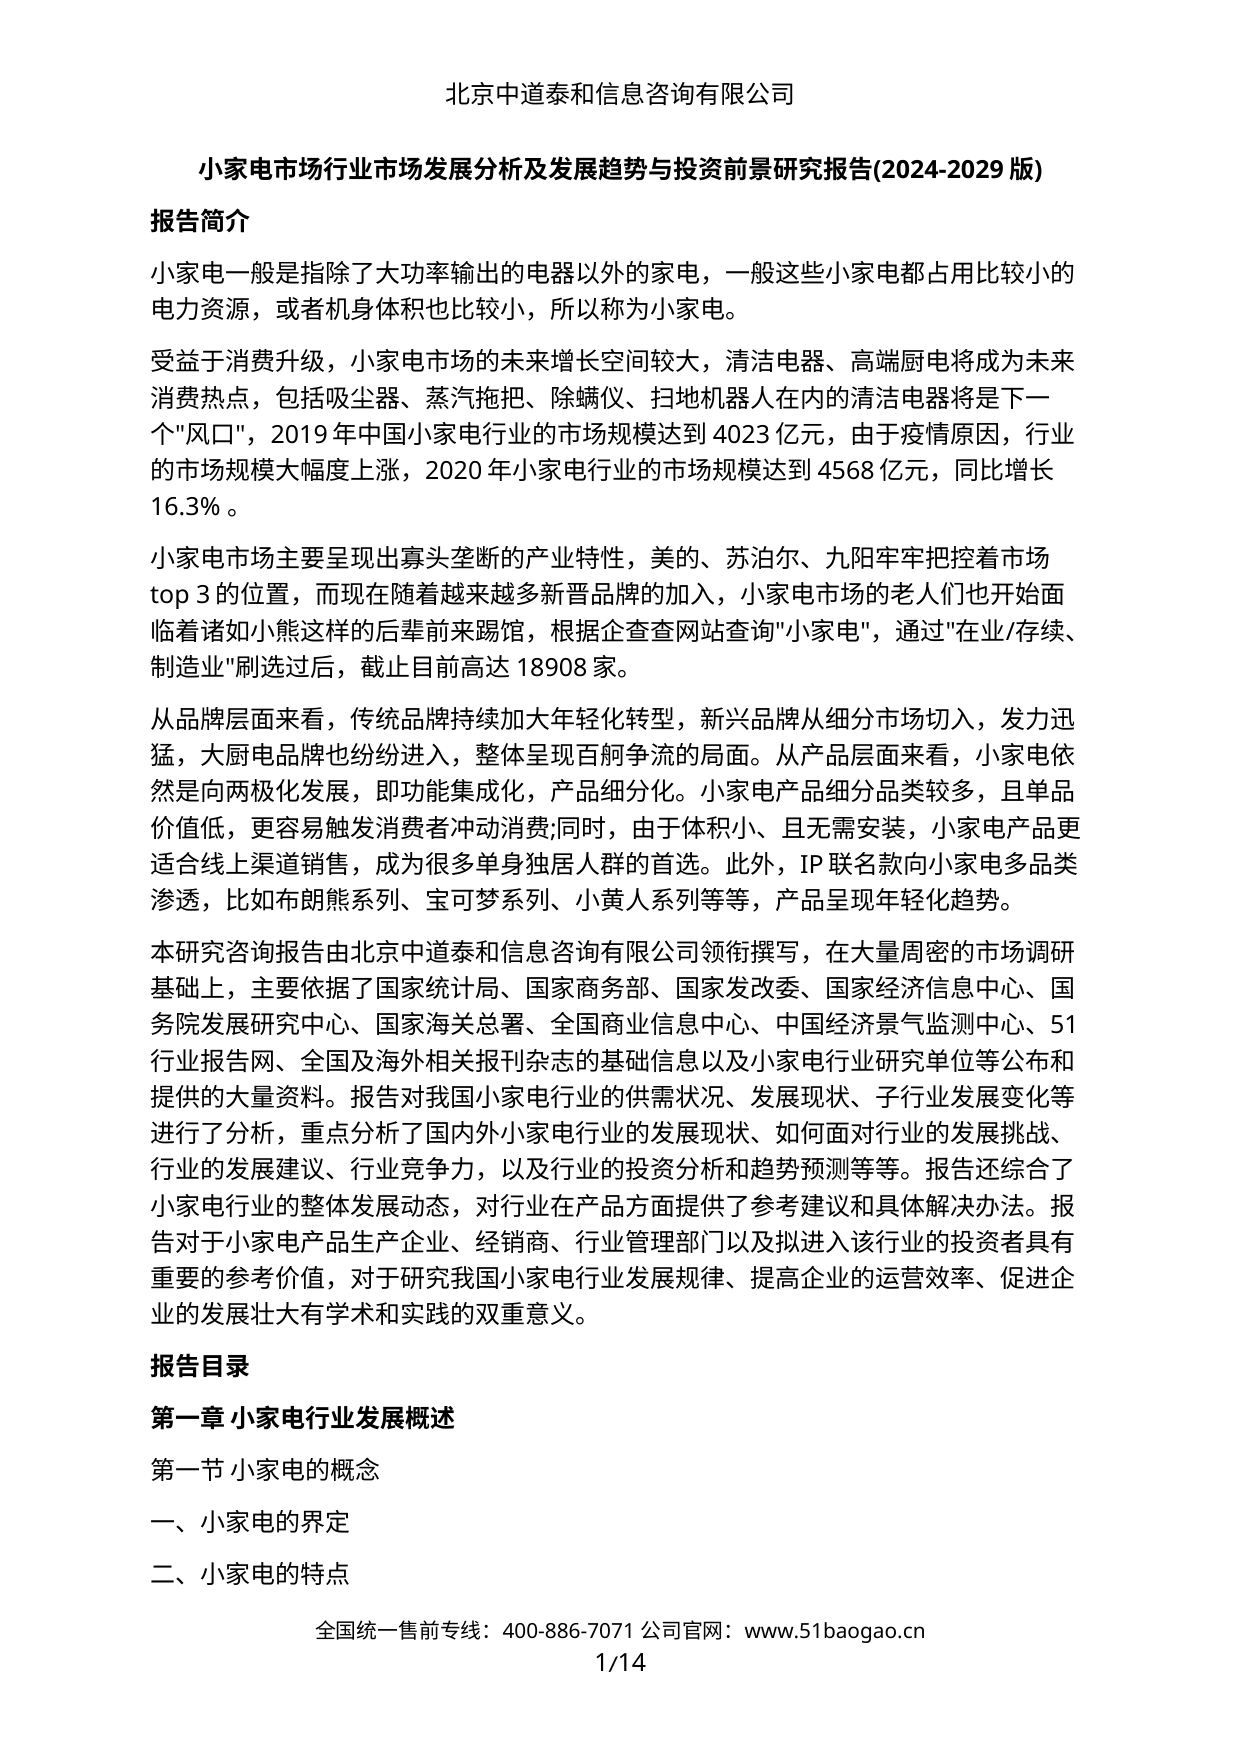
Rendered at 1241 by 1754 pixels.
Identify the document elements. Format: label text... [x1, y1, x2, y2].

text 第一章 小家电行业发展概述 [150, 1399, 1090, 1435]
text 报告目录 [150, 1347, 1090, 1383]
text 小家电市场主要呈现出寡头垄断的产业特性，美的、苏泊尔、九阳牢牢把控着市场top 3的位置，而现在随着越来越多新晋品牌的加入，小家电市场的老人们也开始面临着诸如小熊这样的后辈前来踢馆，根据企查查网站查询"小家电"，通过"在业/存续、制造业"刷选过后，截止目前高达 18908家。 [150, 539, 1090, 684]
text 二、小家电的特点 [150, 1554, 1090, 1591]
text 小家电市场行业市场发展分析及发展趋势与投资前景研究报告(2024-2029版) [150, 150, 1090, 186]
text 从品牌层面来看，传统品牌持续加大年轻化转型，新兴品牌从细分市场切入，发力迅猛，大厨电品牌也纷纷进入，整体呈现百舸争流的局面。从产品层面来看，小家电依然是向两极化发展，即功能集成化，产品细分化。小家电产品细分品类较多，且单品价值低，更容易触发消费者冲动消费;同时，由于体积小、且无需安装，小家电产品更适合线上渠道销售，成为很多单身独居人群的首选。此外，IP联名款向小家电多品类渗透，比如布朗熊系列、宝可梦系列、小黄人系列等等，产品呈现年轻化趋势。 [150, 699, 1090, 917]
text 受益于消费升级，小家电市场的未来增长空间较大，清洁电器、高端厨电将成为未来消费热点，包括吸尘器、蒸汽拖把、除螨仪、扫地机器人在内的清洁电器将是下一个"风口"，2019年中国小家电行业的市场规模达到4023亿元，由于疫情原因，行业的市场规模大幅度上涨，2020年小家电行业的市场规模达到4568亿元，同比增长16.3% 。 [150, 342, 1090, 523]
text 第一节 小家电的概念 [150, 1451, 1090, 1487]
text 本研究咨询报告由北京中道泰和信息咨询有限公司领衔撰写，在大量周密的市场调研基础上，主要依据了国家统计局、国家商务部、国家发改委、国家经济信息中心、国务院发展研究中心、国家海关总署、全国商业信息中心、中国经济景气监测中心、51行业报告网、全国及海外相关报刊杂志的基础信息以及小家电行业研究单位等公布和提供的大量资料。报告对我国小家电行业的供需状况、发展现状、子行业发展变化等进行了分析，重点分析了国内外小家电行业的发展现状、如何面对行业的发展挑战、行业的发展建议、行业竞争力，以及行业的投资分析和趋势预测等等。报告还综合了小家电行业的整体发展动态，对行业在产品方面提供了参考建议和具体解决办法。报告对于小家电产品生产企业、经销商、行业管理部门以及拟进入该行业的投资者具有重要的参考价值，对于研究我国小家电行业发展规律、提高企业的运营效率、促进企业的发展壮大有学术和实践的双重意义。 [150, 932, 1090, 1331]
text 小家电一般是指除了大功率输出的电器以外的家电，一般这些小家电都占用比较小的电力资源，或者机身体积也比较小，所以称为小家电。 [150, 254, 1090, 326]
text 一、小家电的界定 [150, 1502, 1090, 1539]
text 报告简介 [150, 202, 1090, 238]
